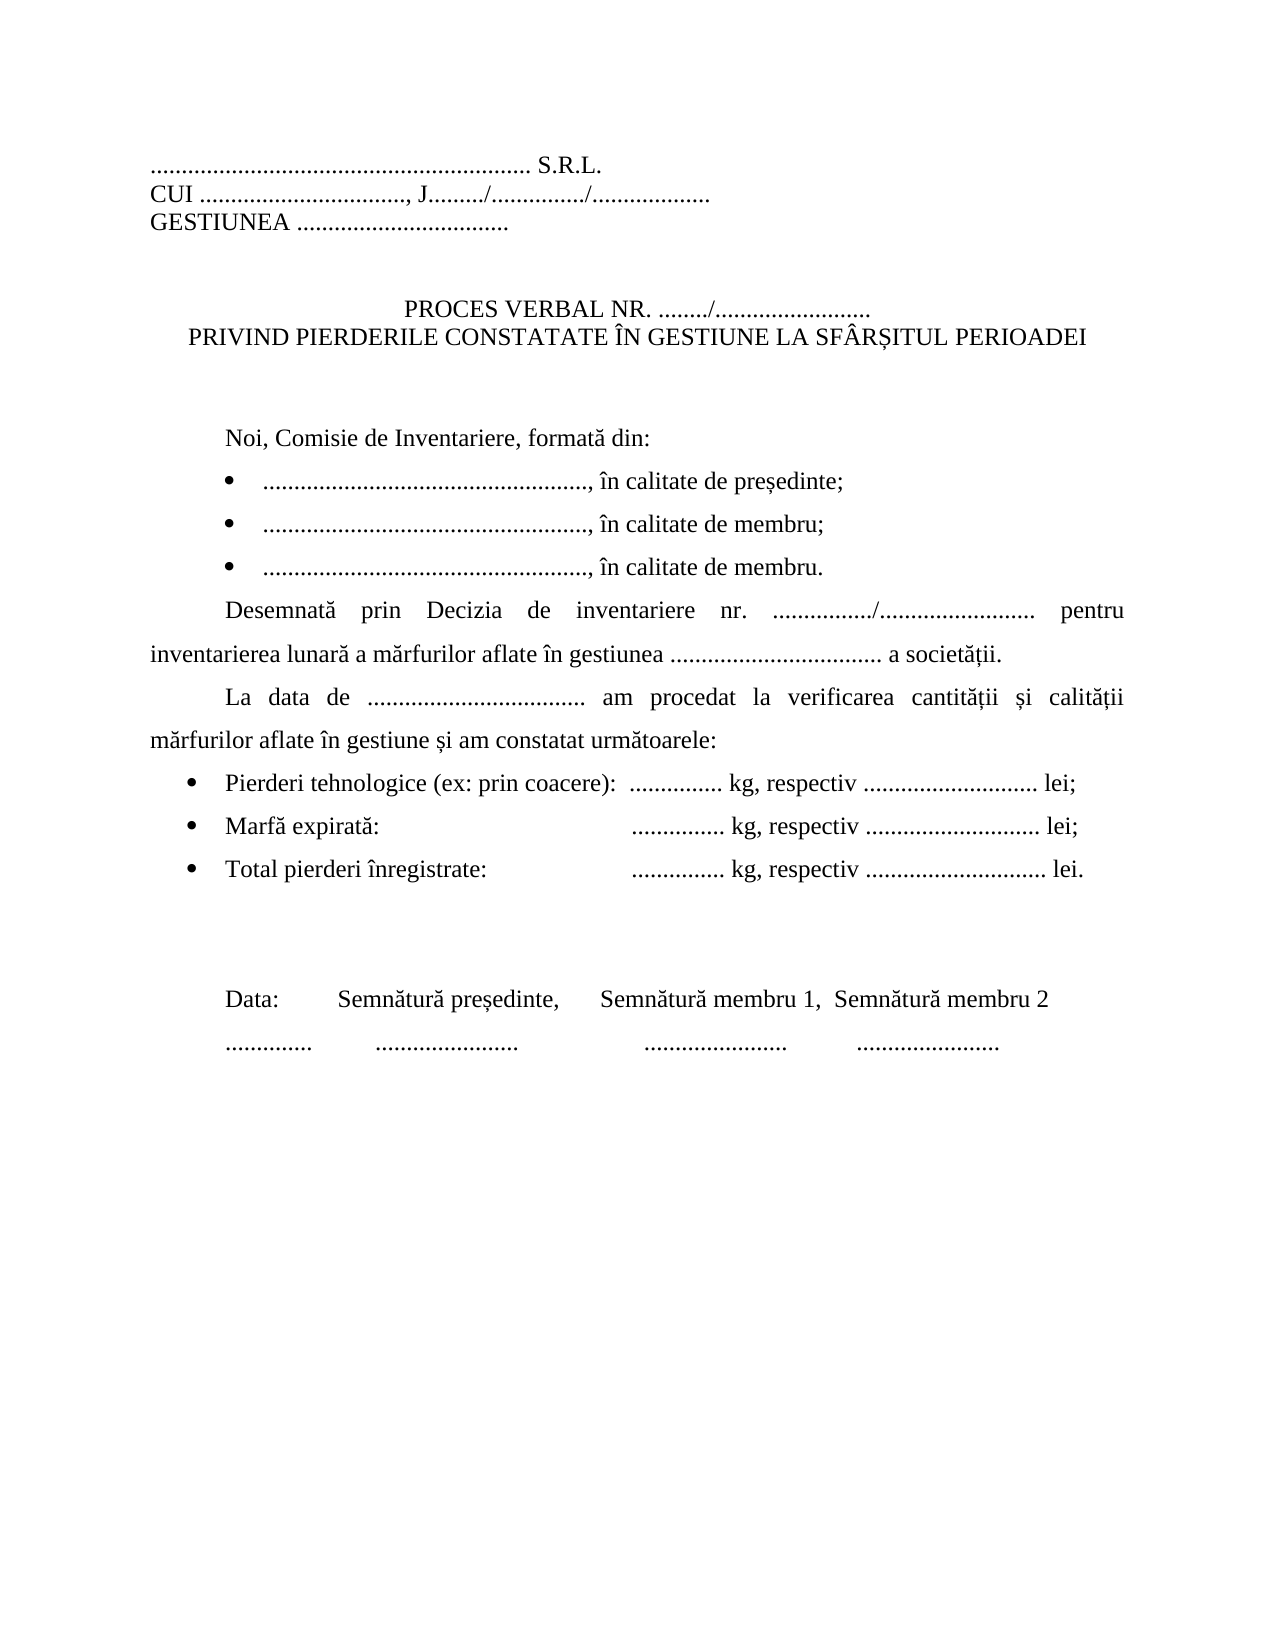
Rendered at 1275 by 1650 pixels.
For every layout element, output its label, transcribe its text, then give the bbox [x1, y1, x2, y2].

text PRIVIND PIERDERILE CONSTATATE ÎN GESTIUNE LA SFÂRȘITUL PERIOADEI [150, 322, 1125, 351]
list ...................................................., în calitate de președinte; [225, 466, 1125, 495]
list Total pierderi înregistrate: ............... kg, respectiv ............................. lei. [187, 854, 1125, 883]
text ............................................................. S.R.L. [150, 150, 1125, 179]
text La data de ................................... am procedat la verificarea cantității și calității mărfurilor aflate în gestiune și am constatat următoarele: [150, 682, 1125, 754]
list Data: Semnătură președinte, Semnătură membru 1, Semnătură membru 2 [225, 984, 1125, 1012]
text PROCES VERBAL NR. ......../......................... [150, 294, 1125, 322]
text GESTIUNEA .................................. [150, 207, 1125, 236]
list ...................................................., în calitate de membru. [225, 552, 1125, 581]
text Desemnată prin Decizia de inventariere nr. ................/......................... pentru inventarierea lunară a mărfurilor aflate în gestiunea .................................. a societății. [150, 596, 1125, 667]
text Noi, Comisie de Inventariere, formată din: [150, 423, 1125, 452]
list Pierderi tehnologice (ex: prin coacere): ............... kg, respectiv ............................ lei; [187, 768, 1125, 797]
list ...................................................., în calitate de membru; [225, 509, 1125, 538]
list .............. ....................... ....................... ....................... [225, 1027, 1125, 1099]
list Marfă expirată: ............... kg, respectiv ............................ lei; [187, 811, 1125, 840]
text CUI ................................., J........./.............../................... [150, 179, 1125, 207]
